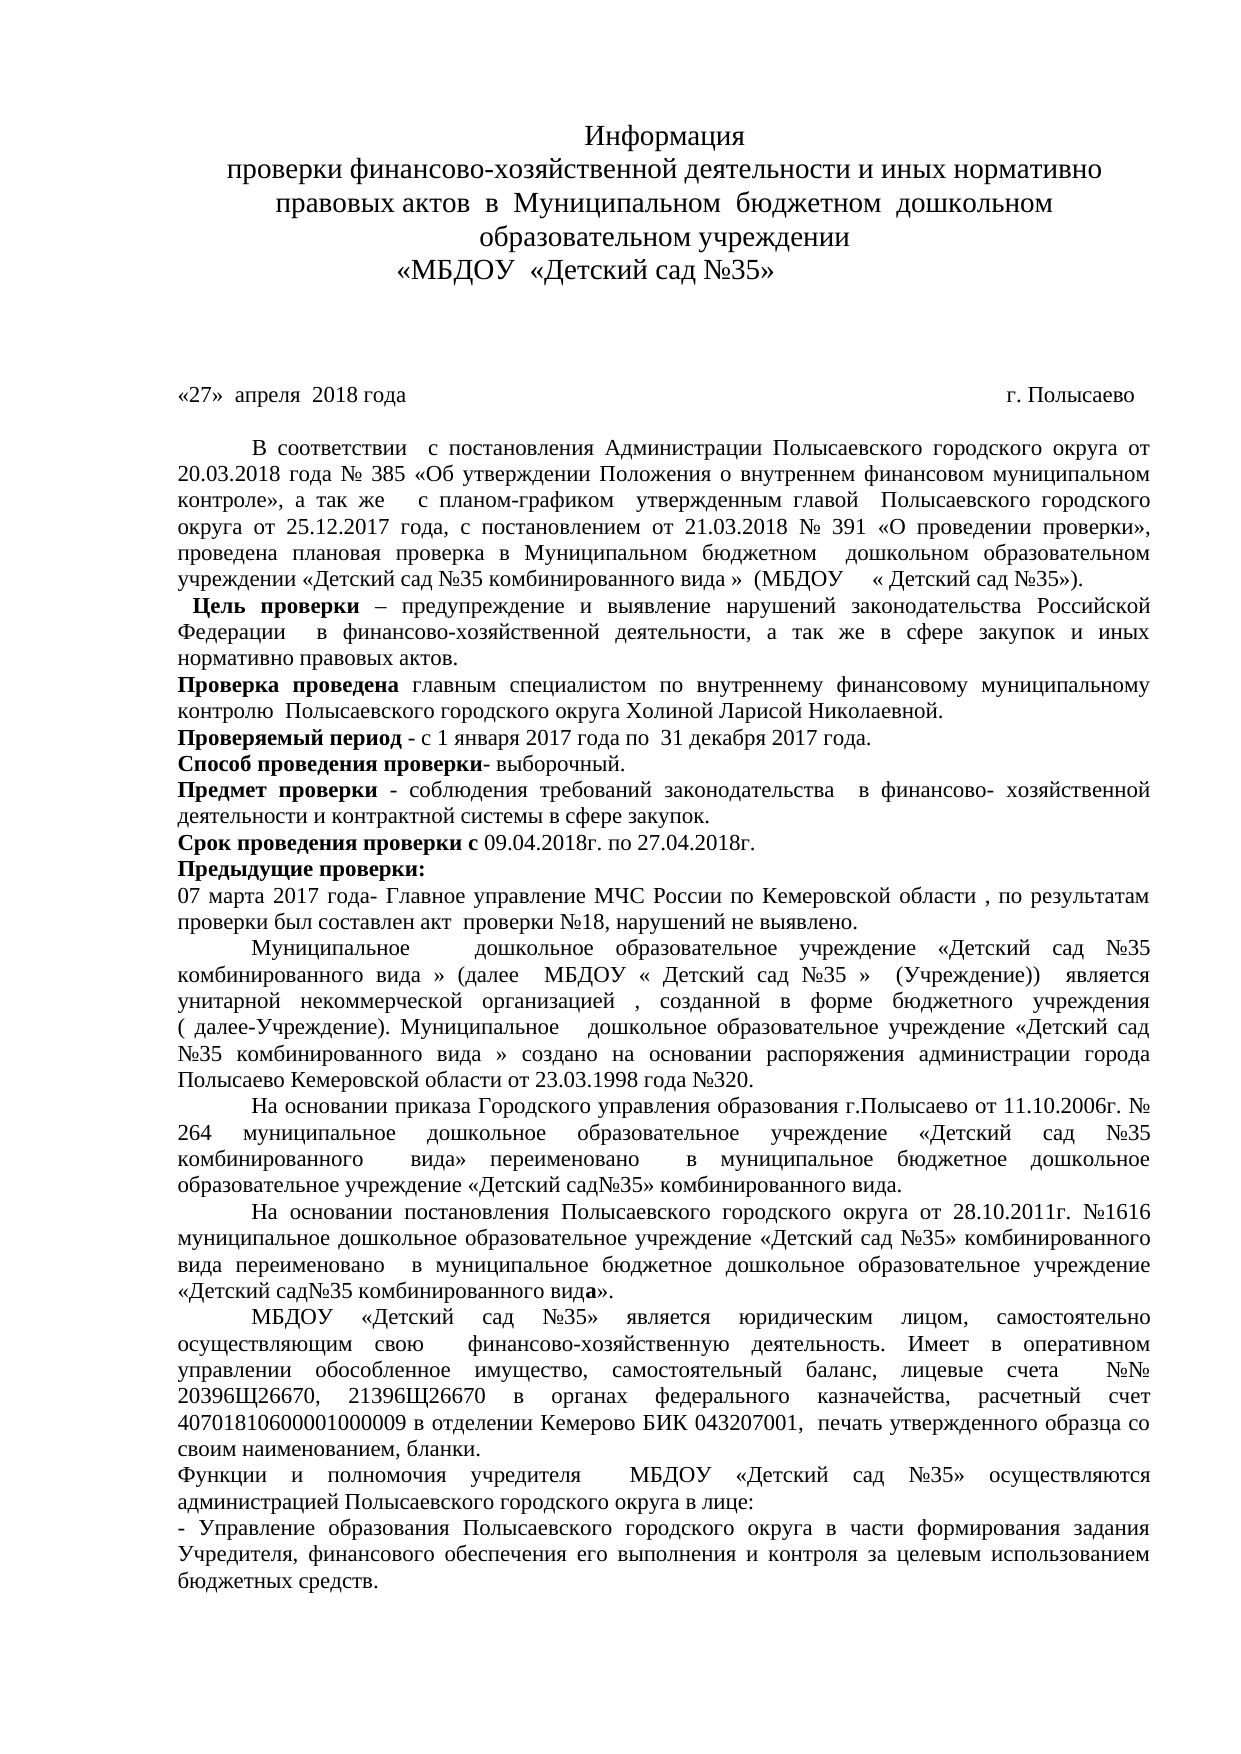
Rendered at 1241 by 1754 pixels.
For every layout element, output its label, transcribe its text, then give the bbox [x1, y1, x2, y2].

text 07 марта 2017 года- Главное управление МЧС России по Кемеровской области , по результатам проверки был составлен акт проверки №18, нарушений не выявлено. [177, 882, 1152, 934]
text Муниципальное дошкольное образовательное учреждение «Детский сад №35 комбинированного вида » (далее МБДОУ « Детский сад №35 » (Учреждение)) является унитарной некоммерческой организацией , созданной в форме бюджетного учреждения ( далее-Учреждение). Муниципальное дошкольное образовательное учреждение «Детский сад №35 комбинированного вида » создано на основании распоряжения администрации города Полысаево Кемеровской области от 23.03.1998 года №320. [177, 934, 1152, 1092]
text Функции и полномочия учредителя МБДОУ «Детский сад №35» осуществляются администрацией Полысаевского городского округа в лице: [177, 1461, 1152, 1514]
text Способ проведения проверки- выборочный. [177, 750, 1152, 776]
text Цель проверки – предупреждение и выявление нарушений законодательства Российской Федерации в финансово-хозяйственной деятельности, а так же в сфере закупок и иных нормативно правовых актов. [177, 592, 1152, 671]
text - Управление образования Полысаевского городского округа в части формирования задания Учредителя, финансового обеспечения его выполнения и контроля за целевым использованием бюджетных средств. [177, 1514, 1152, 1593]
text Проверяемый период - с 1 января 2017 года по 31 декабря 2017 года. [177, 723, 1152, 750]
text Проверка проведена главным специалистом по внутреннему финансовому муниципальному контролю Полысаевского городского округа Холиной Ларисой Николаевной. [177, 671, 1152, 723]
text МБДОУ «Детский сад №35» является юридическим лицом, самостоятельно осуществляющим свою финансово-хозяйственную деятельность. Имеет в оперативном управлении обособленное имущество, самостоятельный баланс, лицевые счета №№ 20396Щ26670, 21396Щ26670 в органах федерального казначейства, расчетный счет 40701810600001000009 в отделении Кемерово БИК 043207001, печать утвержденного образца со своим наименованием, бланки. [177, 1303, 1152, 1461]
text проверки финансово-хозяйственной деятельности и иных нормативно правовых актов в Муниципальном бюджетном дошкольном образовательном учреждении [177, 152, 1152, 252]
text «МБДОУ «Детский сад №35» [177, 252, 1152, 286]
text Предмет проверки - соблюдения требований законодательства в финансово- хозяйственной деятельности и контрактной системы в сфере закупок. [177, 776, 1152, 829]
text Предыдущие проверки: [177, 855, 1152, 882]
text Срок проведения проверки с 09.04.2018г. по 27.04.2018г. [177, 829, 1152, 855]
text На основании приказа Городского управления образования г.Полысаево от 11.10.2006г. № 264 муниципальное дошкольное образовательное учреждение «Детский сад №35 комбинированного вида» переименовано в муниципальное бюджетное дошкольное образовательное учреждение «Детский сад№35» комбинированного вида. [177, 1092, 1152, 1198]
text В соответствии с постановления Администрации Полысаевского городского округа от 20.03.2018 года № 385 «Об утверждении Положения о внутреннем финансовом муниципальном контроле», а так же с планом-графиком утвержденным главой Полысаевского городского округа от 25.12.2017 года, с постановлением от 21.03.2018 № 391 «О проведении проверки», проведена плановая проверка в Муниципальном бюджетном дошкольном образовательном учреждении «Детский сад №35 комбинированного вида » (МБДОУ « Детский сад №35»). [177, 434, 1152, 592]
text Информация [177, 118, 1152, 152]
text «27» апреля 2018 года г. Полысаево [177, 381, 1152, 407]
text На основании постановления Полысаевского городского округа от 28.10.2011г. №1616 муниципальное дошкольное образовательное учреждение «Детский сад №35» комбинированного вида переименовано в муниципальное бюджетное дошкольное образовательное учреждение «Детский сад№35 комбинированного вида». [177, 1198, 1152, 1303]
